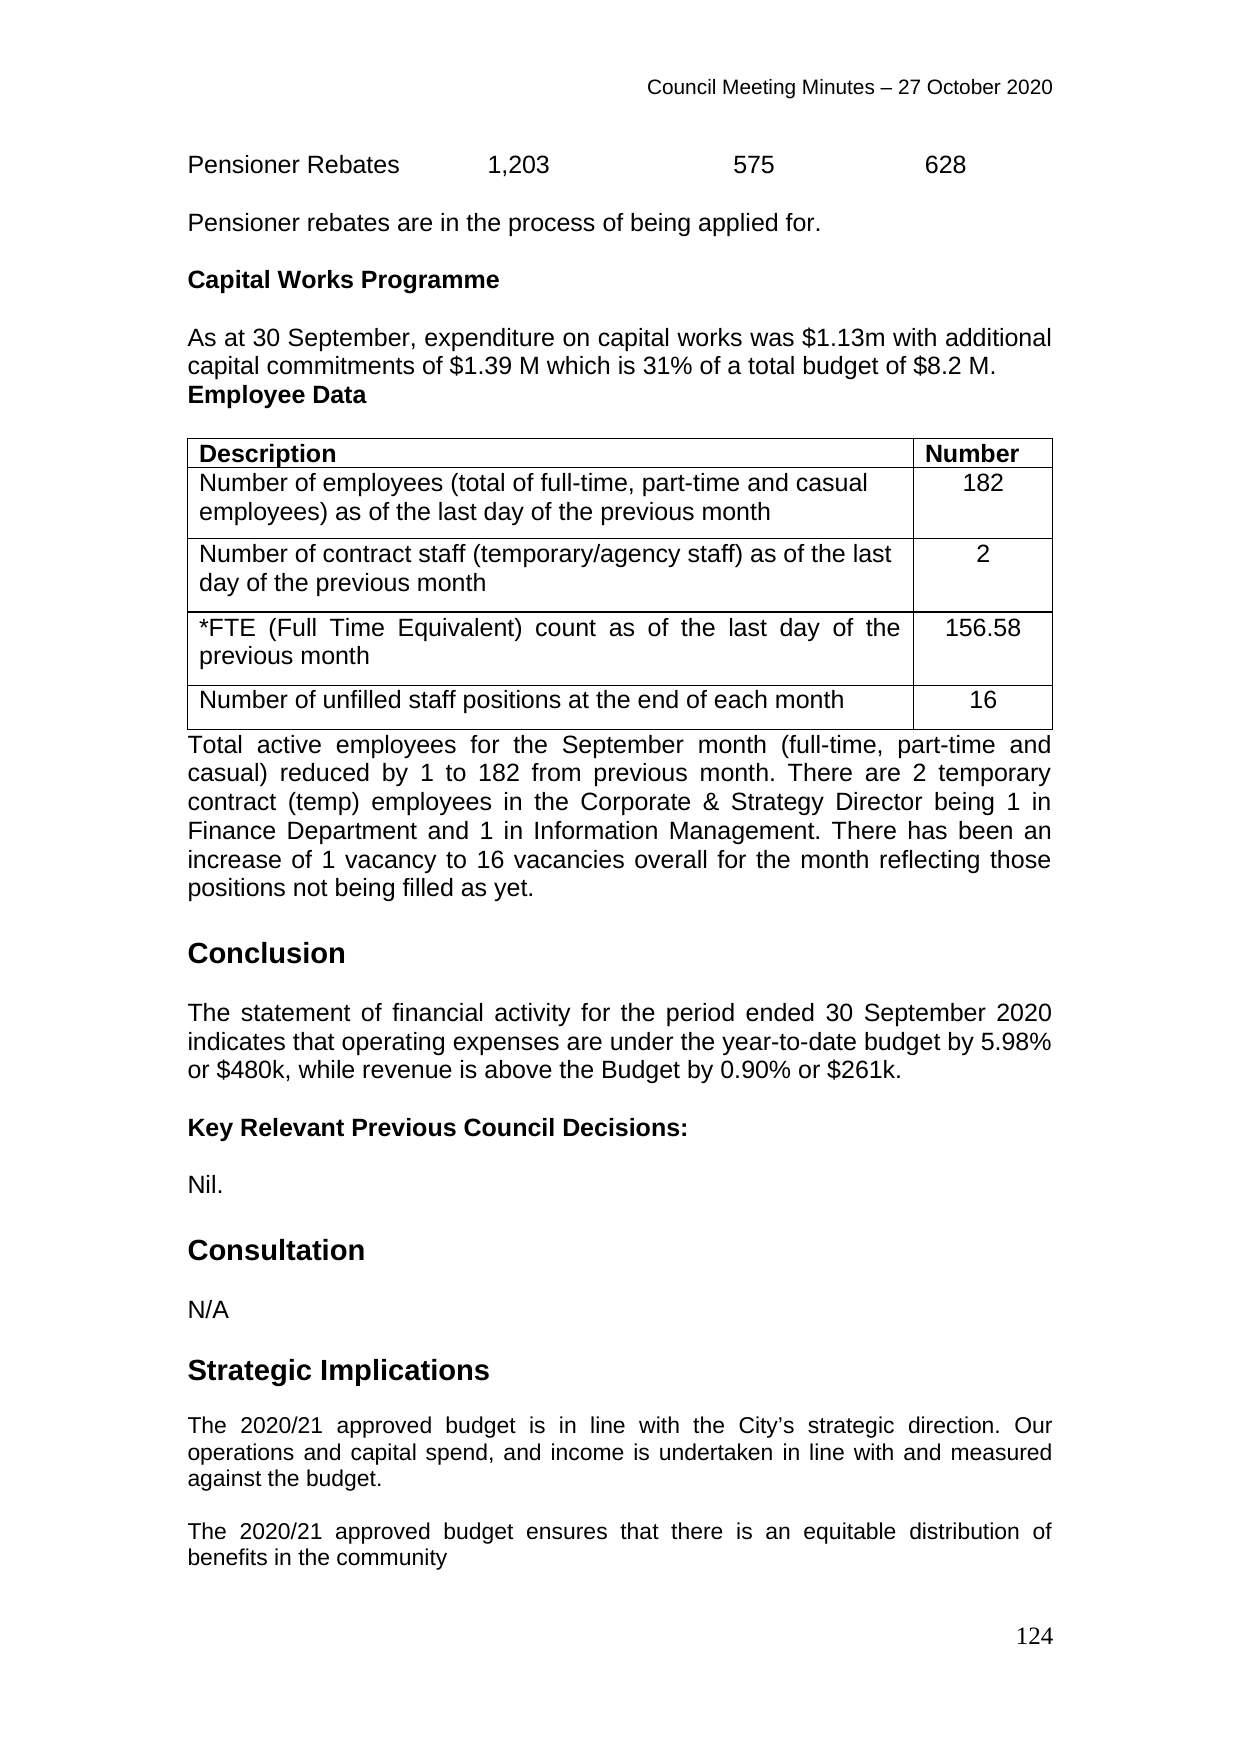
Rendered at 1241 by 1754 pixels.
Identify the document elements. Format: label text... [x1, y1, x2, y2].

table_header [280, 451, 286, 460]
text Pensioner Rebates 1,203 575 628 [187, 150, 1053, 179]
text Capital Works Programme [187, 265, 1053, 294]
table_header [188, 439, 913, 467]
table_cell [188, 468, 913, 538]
text N/A [187, 1295, 1053, 1324]
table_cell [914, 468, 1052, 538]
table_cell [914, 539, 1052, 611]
text The 2020/21 approved budget ensures that there is an equitable distribution of benefits in the community [187, 1518, 1053, 1571]
text Pensioner rebates are in the process of being applied for. [187, 207, 1053, 236]
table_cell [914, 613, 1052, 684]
text The 2020/21 approved budget is in line with the City’s strategic direction. Our operations and capital spend, and income is undertaken in line with and measured against the budget. [187, 1412, 1053, 1492]
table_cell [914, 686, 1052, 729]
text As at 30 September, expenditure on capital works was $1.13m with additional capital commitments of $1.39 M which is 31% of a total budget of $8.2 M. [187, 322, 1053, 380]
text Key Relevant Previous Council Decisions: [187, 1113, 1053, 1142]
text Conclusion [187, 936, 1053, 969]
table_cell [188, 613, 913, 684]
text Total active employees for the September month (full-time, part-time and casual) reduced by 1 to 182 from previous month. There are 2 temporary contract (temp) employees in the Corporate & Strategy Director being 1 in Finance Department and 1 in Information Management. There has been an increase of 1 vacancy to 16 vacancies overall for the month reflecting those positions not being filled as yet. [187, 730, 1053, 902]
text Strategic Implications [187, 1353, 1053, 1386]
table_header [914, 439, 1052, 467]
text Consultation [187, 1233, 1053, 1266]
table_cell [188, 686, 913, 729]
text The statement of financial activity for the period ended 30 September 2020 indicates that operating expenses are under the year-to-date budget by 5.98% or $480k, while revenue is above the Budget by 0.90% or $261k. [187, 998, 1053, 1084]
text Nil. [187, 1171, 1053, 1199]
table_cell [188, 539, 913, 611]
text Employee Data [187, 380, 1053, 409]
